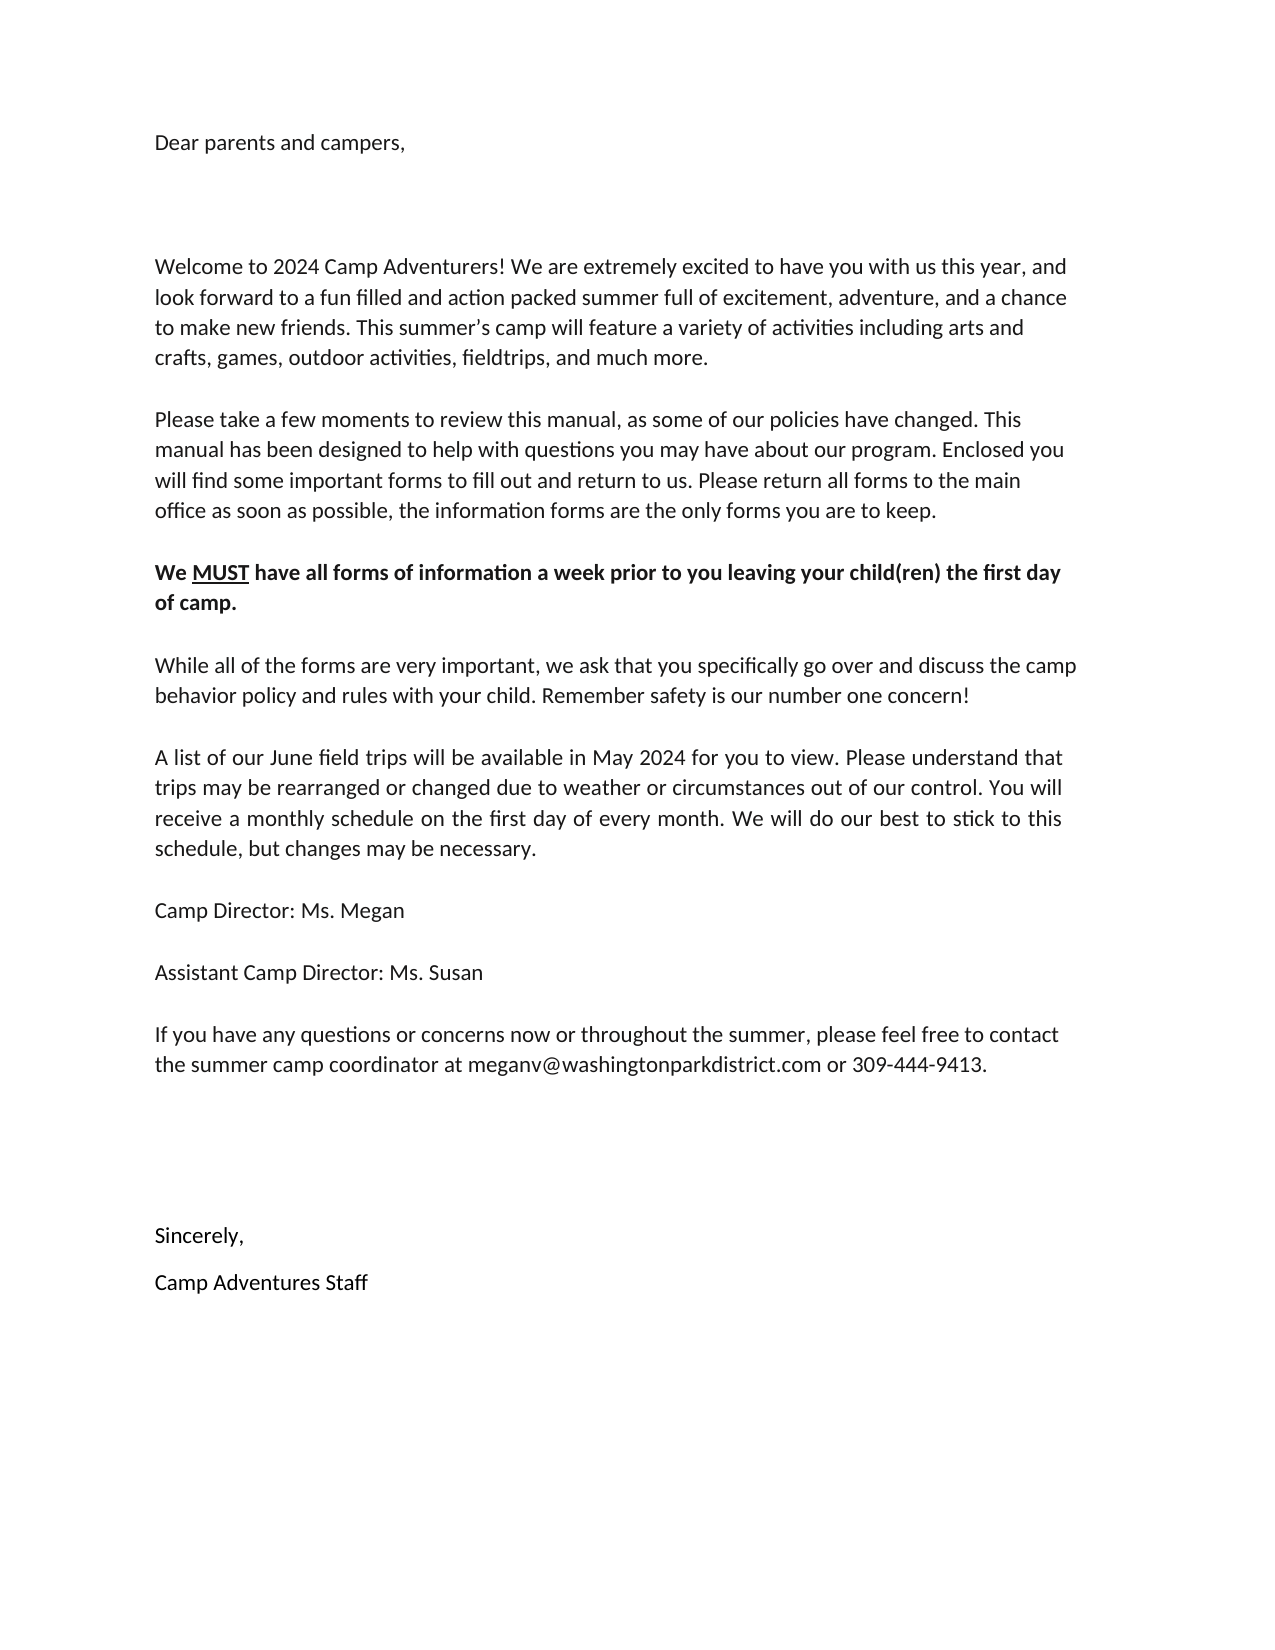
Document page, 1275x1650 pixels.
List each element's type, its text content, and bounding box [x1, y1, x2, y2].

text Please take a few moments to review this manual, as some of our policies have changed. This manual has been designed to help with questions you may have about our program. Enclosed you will find some important forms to fill out and return to us. Please return all forms to the main office as soon as possible, the information forms are the only forms you are to keep. [154, 405, 1072, 524]
text A list of our June field trips will be available in May 2024 for you to view. Please understand that trips may be rearranged or changed due to weather or circumstances out of our control. You will receive a monthly schedule on the first day of every month. We will do our best to stick to this schedule, but changes may be necessary. [154, 743, 1065, 862]
text Dear parents and campers, [154, 128, 1071, 156]
text Welcome to 2024 Camp Adventurers! We are extremely excited to have you with us this year, and look forward to a fun filled and action packed summer full of excitement, adventure, and a chance to make new friends. This summer’s camp will feature a variety of activities including arts and crafts, games, outdoor activities, fieldtrips, and much more. [154, 252, 1071, 371]
text We MUST have all forms of information a week prior to you leaving your child(ren) the first day of camp. [154, 558, 1072, 617]
text Assistant Camp Director: Ms. Susan [154, 958, 1100, 987]
text Camp Director: Ms. Megan [154, 896, 1065, 924]
text Camp Adventures Staff [154, 1268, 1100, 1296]
text While all of the forms are very important, we ask that you specifically go over and discuss the camp behavior policy and rules with your child. Remember safety is our number one concern! [154, 651, 1081, 709]
text If you have any questions or concerns now or throughout the summer, please feel free to contact the summer camp coordinator at meganv@washingtonparkdistrict.com or 309-444-9413. [154, 1020, 1077, 1078]
text Sincerely, [154, 1222, 1100, 1249]
